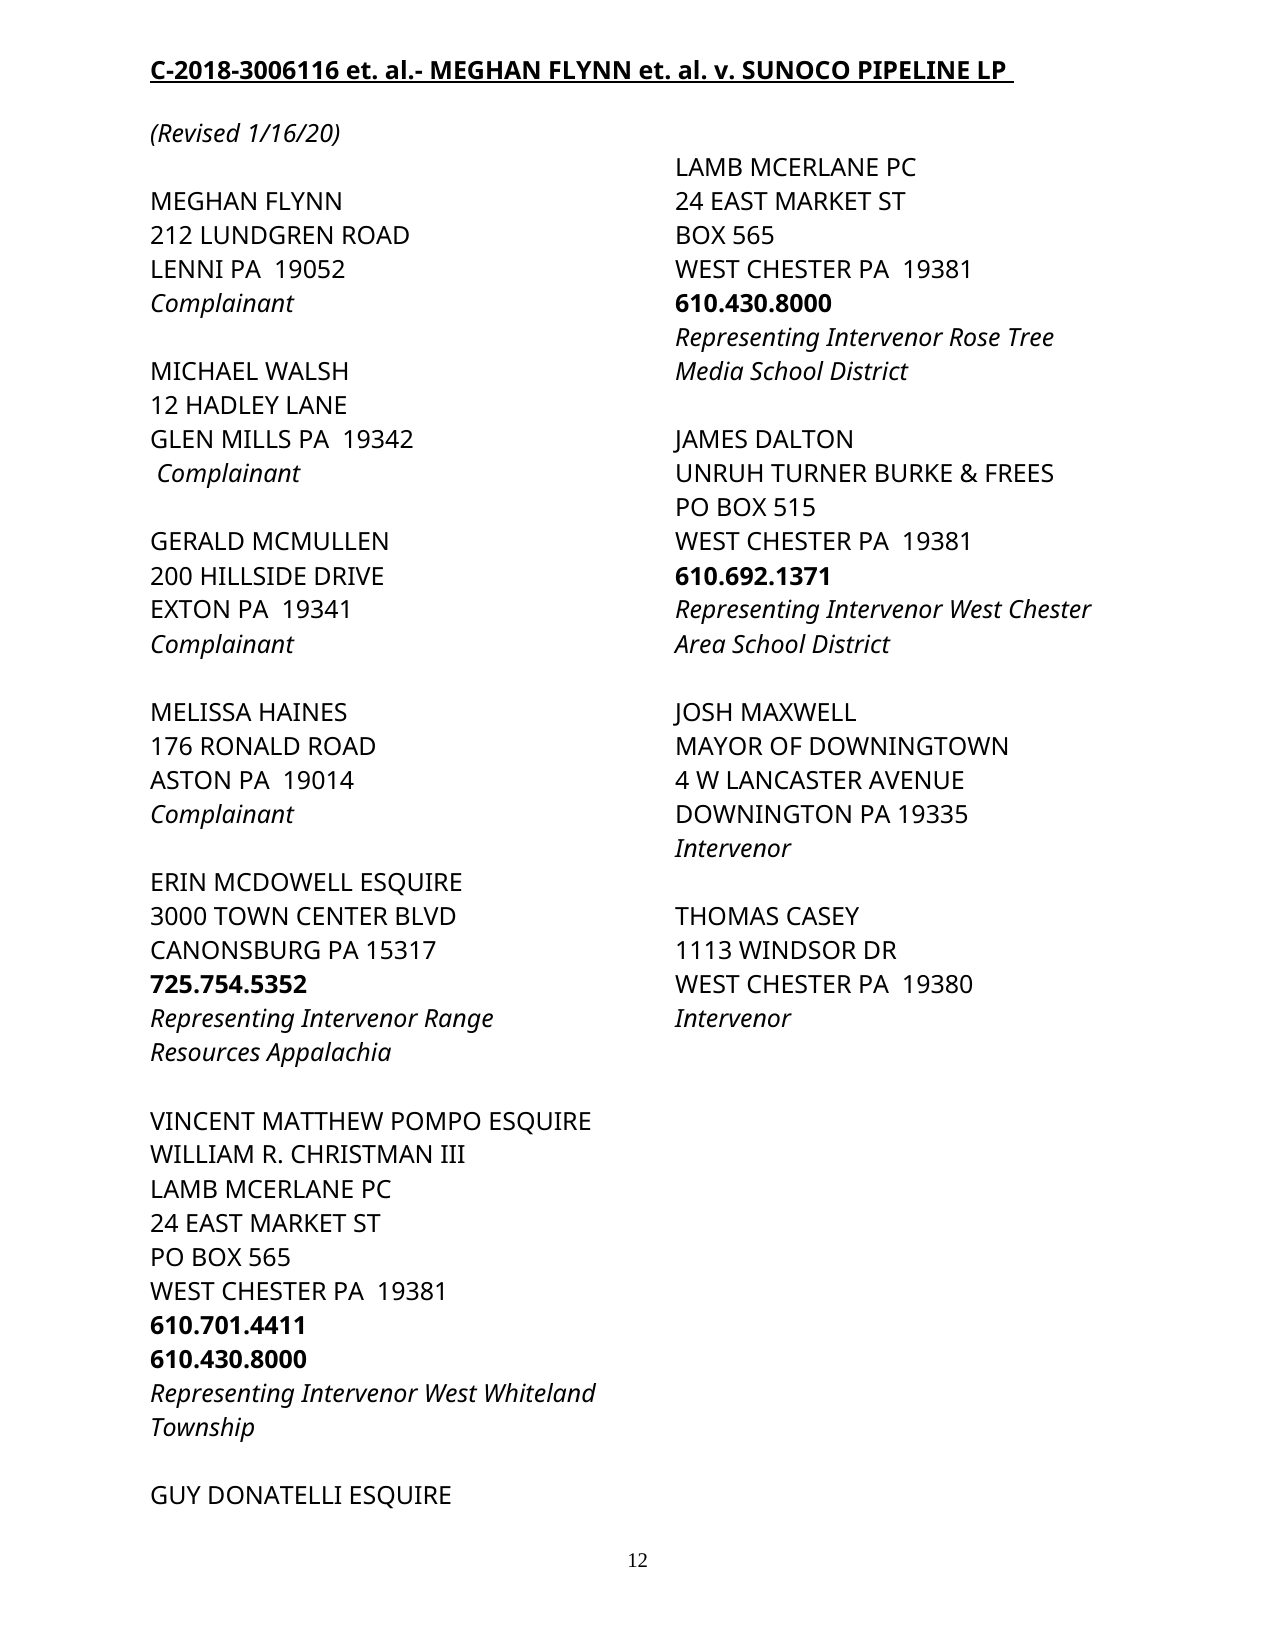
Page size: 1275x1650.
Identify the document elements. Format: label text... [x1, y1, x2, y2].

text Representing Intervenor Range Resources Appalachia [150, 1001, 600, 1069]
text JAMES DALTON UNRUH TURNER BURKE & FREES PO BOX 515 WEST CHESTER PA 19381 610.692.1371 Representing Intervenor West Chester Area School District [675, 422, 1125, 660]
text JOSH MAXWELL [675, 694, 1125, 728]
text 3000 TOWN CENTER BLVD [150, 899, 600, 933]
text GERALD MCMULLEN 200 HILLSIDE DRIVE EXTON PA 19341 [150, 524, 600, 626]
text MAYOR OF DOWNINGTOWN [675, 728, 1125, 762]
text ERIN MCDOWELL ESQUIRE [150, 865, 600, 899]
text Intervenor [675, 831, 1125, 865]
text LAMB MCERLANE PC 24 EAST MARKET ST BOX 565 WEST CHESTER PA 19381 [675, 149, 1125, 286]
text 725.754.5352 [150, 967, 600, 1001]
text 4 W LANCASTER AVENUE DOWNINGTON PA 19335 [675, 762, 1125, 831]
text THOMAS CASEY [675, 899, 1125, 933]
text Complainant [150, 626, 600, 660]
text MELISSA HAINES 176 RONALD ROAD ASTON PA 19014 Complainant [150, 694, 600, 831]
text WEST CHESTER PA 19380 [675, 967, 1125, 1001]
text Intervenor [675, 1001, 1125, 1035]
text CANONSBURG PA 15317 [150, 933, 600, 967]
text 1113 WINDSOR DR [675, 933, 1125, 967]
text 610.430.8000 Representing Intervenor Rose Tree Media School District [675, 286, 1125, 388]
text (Revised 1/16/20) [150, 115, 1125, 149]
text GUY DONATELLI ESQUIRE [150, 1478, 600, 1512]
text C-2018-3006116 et. al.- MEGHAN FLYNN et. al. v. SUNOCO PIPELINE LP [150, 52, 1125, 115]
text MICHAEL WALSH 12 HADLEY LANE GLEN MILLS PA 19342 Complainant [150, 354, 600, 490]
text VINCENT MATTHEW POMPO ESQUIRE WILLIAM R. CHRISTMAN III LAMB MCERLANE PC 24 EAST MARKET ST PO BOX 565 WEST CHESTER PA 19381 610.701.4411 610.430.8000 Representing Intervenor West Whiteland Township [150, 1103, 600, 1444]
text MEGHAN FLYNN 212 LUNDGREN ROAD LENNI PA 19052 Complainant [150, 183, 600, 320]
